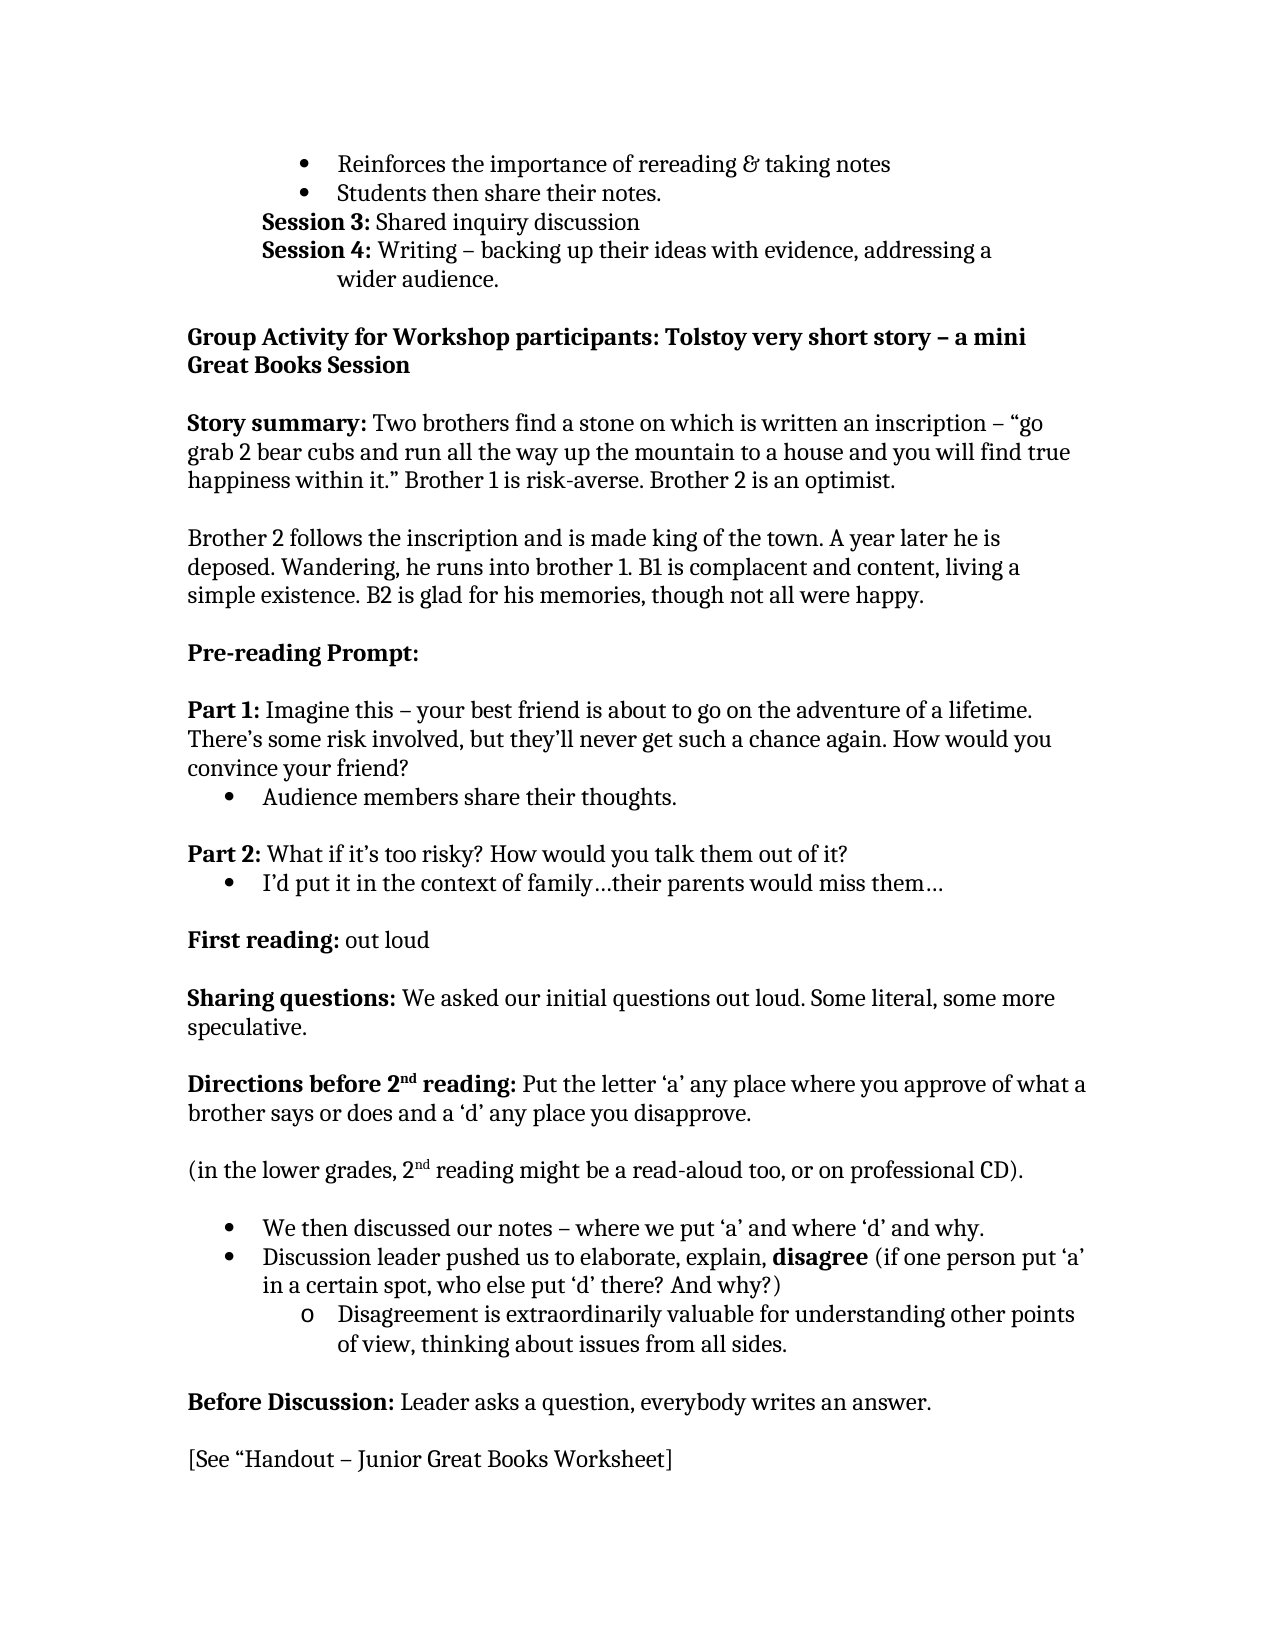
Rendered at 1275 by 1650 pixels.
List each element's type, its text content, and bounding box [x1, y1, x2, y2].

text wider audience. [337, 265, 1087, 294]
text Session 3: Shared inquiry discussion [262, 207, 1087, 236]
text Pre-reading Prompt: [187, 639, 1087, 667]
list Disagreement is extraordinarily valuable for understanding other points of view, thinking about issues from all sides. [300, 1300, 1087, 1359]
text Story summary: Two brothers find a stone on which is written an inscription – “go grab 2 bear cubs and run all the way up the mountain to a house and you will find true happiness within it.” Brother 1 is risk-averse. Brother 2 is an optimist. [187, 409, 1087, 495]
text Part 1: Imagine this – your best friend is about to go on the adventure of a lifetime. There’s some risk involved, but they’ll never get such a chance again. How would you convince your friend? [187, 696, 1087, 782]
text Brother 2 follows the inscription and is made king of the town. A year later he is deposed. Wandering, he runs into brother 1. B1 is complacent and content, living a simple existence. B2 is glad for his memories, though not all were happy. [187, 524, 1087, 610]
list I’d put it in the context of family…their parents would miss them… [225, 869, 1087, 897]
list Students then share their notes. [300, 179, 1087, 207]
text Before Discussion: Leader asks a question, everybody writes an answer. [187, 1387, 1087, 1416]
text Group Activity for Workshop participants: Tolstoy very short story – a mini Great Books Session [187, 322, 1087, 380]
list We then discussed our notes – where we put ‘a’ and where ‘d’ and why. [225, 1214, 1087, 1242]
text Directions before 2nd reading: Put the letter ‘a’ any place where you approve of what a brother says or does and a ‘d’ any place you disapprove. [187, 1070, 1087, 1127]
list Discussion leader pushed us to elaborate, explain, disagree (if one person put ‘a’ in a certain spot, who else put ‘d’ there? And why?) [225, 1242, 1087, 1300]
list Audience members share their thoughts. [225, 782, 1087, 811]
text First reading: out loud [187, 926, 1087, 955]
text Session 4: Writing – backing up their ideas with evidence, addressing a [262, 236, 1087, 265]
text (in the lower grades, 2nd reading might be a read-aloud too, or on professional CD). [187, 1156, 1087, 1185]
text Part 2: What if it’s too risky? How would you talk them out of it? [187, 840, 1087, 869]
text [See “Handout – Junior Great Books Worksheet] [187, 1445, 1087, 1474]
list Reinforces the importance of rereading & taking notes [300, 150, 1087, 179]
text Sharing questions: We asked our initial questions out loud. Some literal, some more speculative. [187, 984, 1087, 1041]
